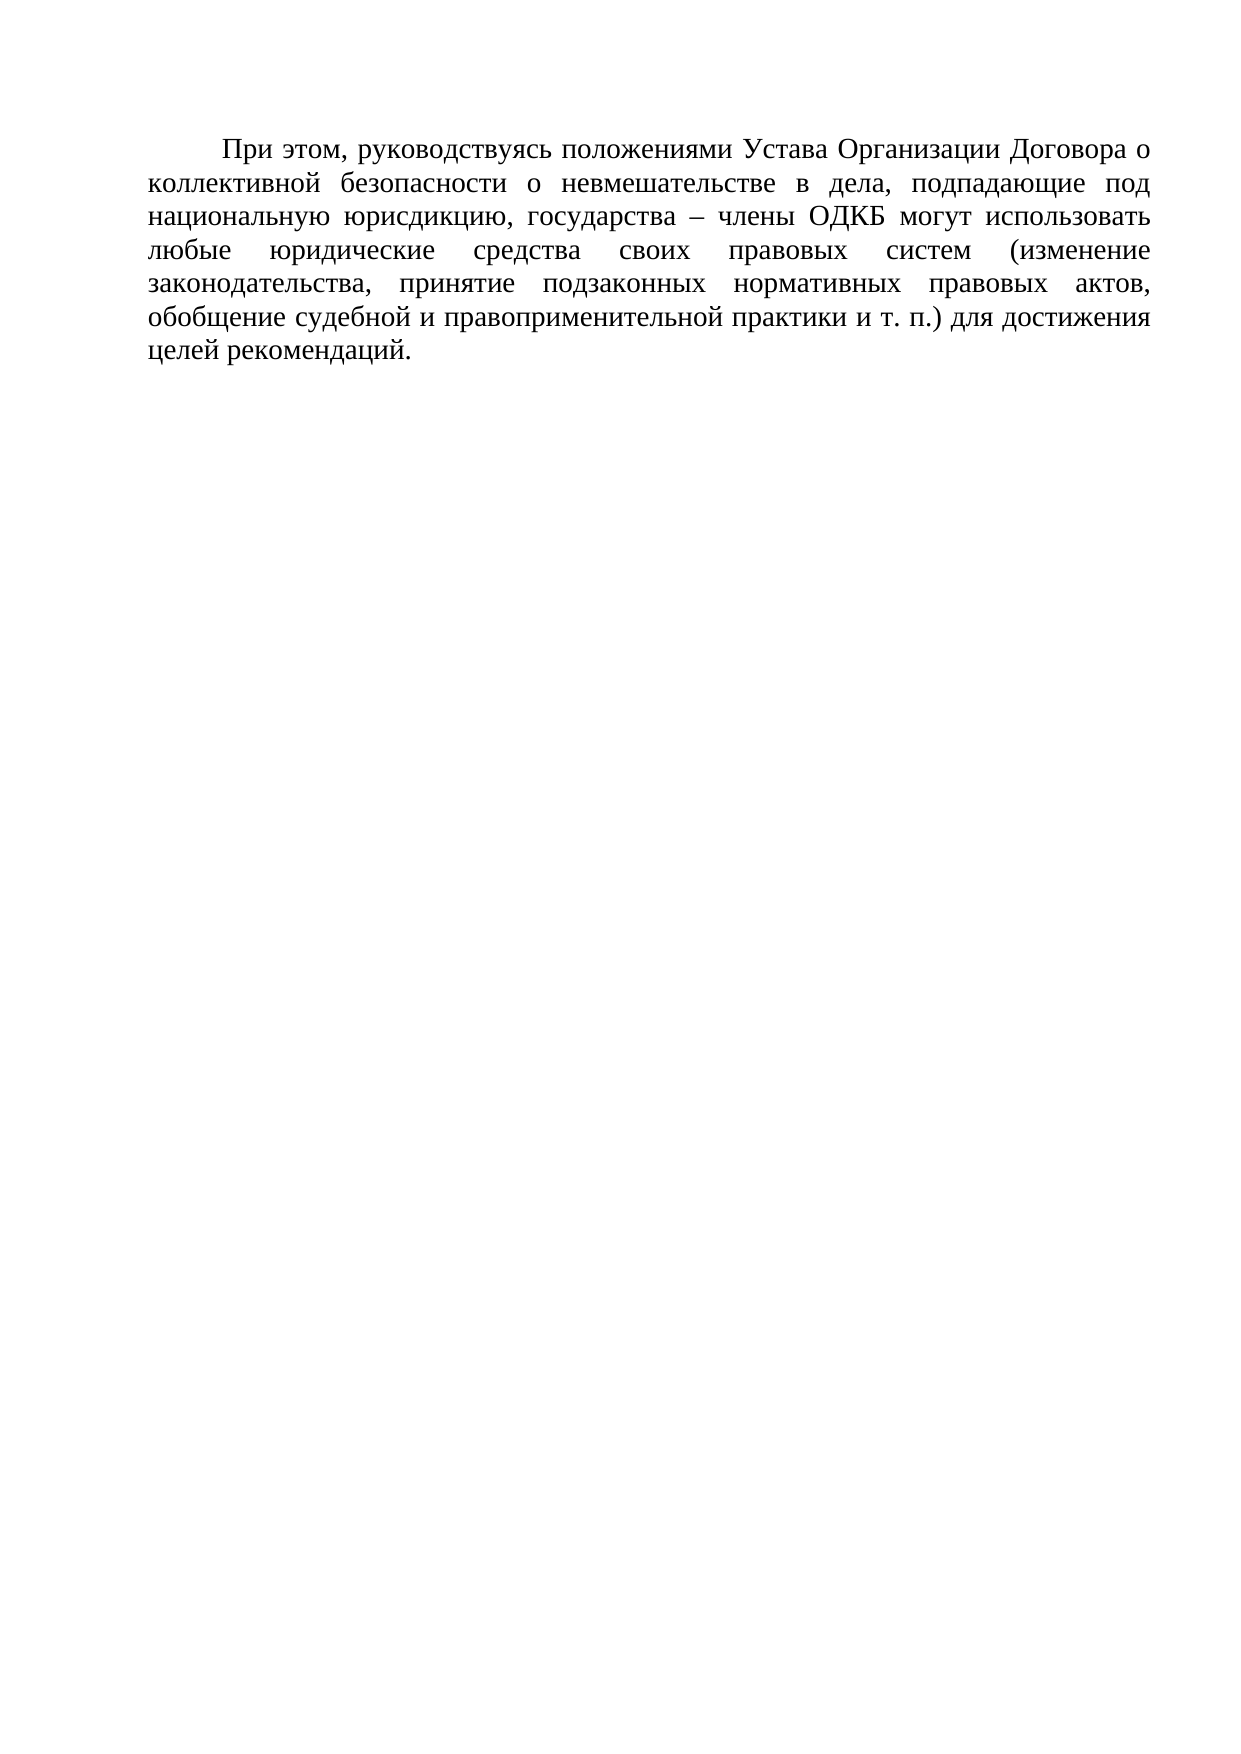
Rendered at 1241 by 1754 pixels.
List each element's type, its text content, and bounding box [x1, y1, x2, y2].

text При этом, руководствуясь положениями Устава Организации Договора о коллективной безопасности о невмешательстве в дела, подпадающие под национальную юрисдикцию, государства – члены ОДКБ могут использовать любые юридические средства своих правовых систем (изменение законодательства, принятие подзаконных нормативных правовых актов, обобщение судебной и правоприменительной практики и т. п.) для достижения целей рекомендаций. [148, 131, 1152, 366]
